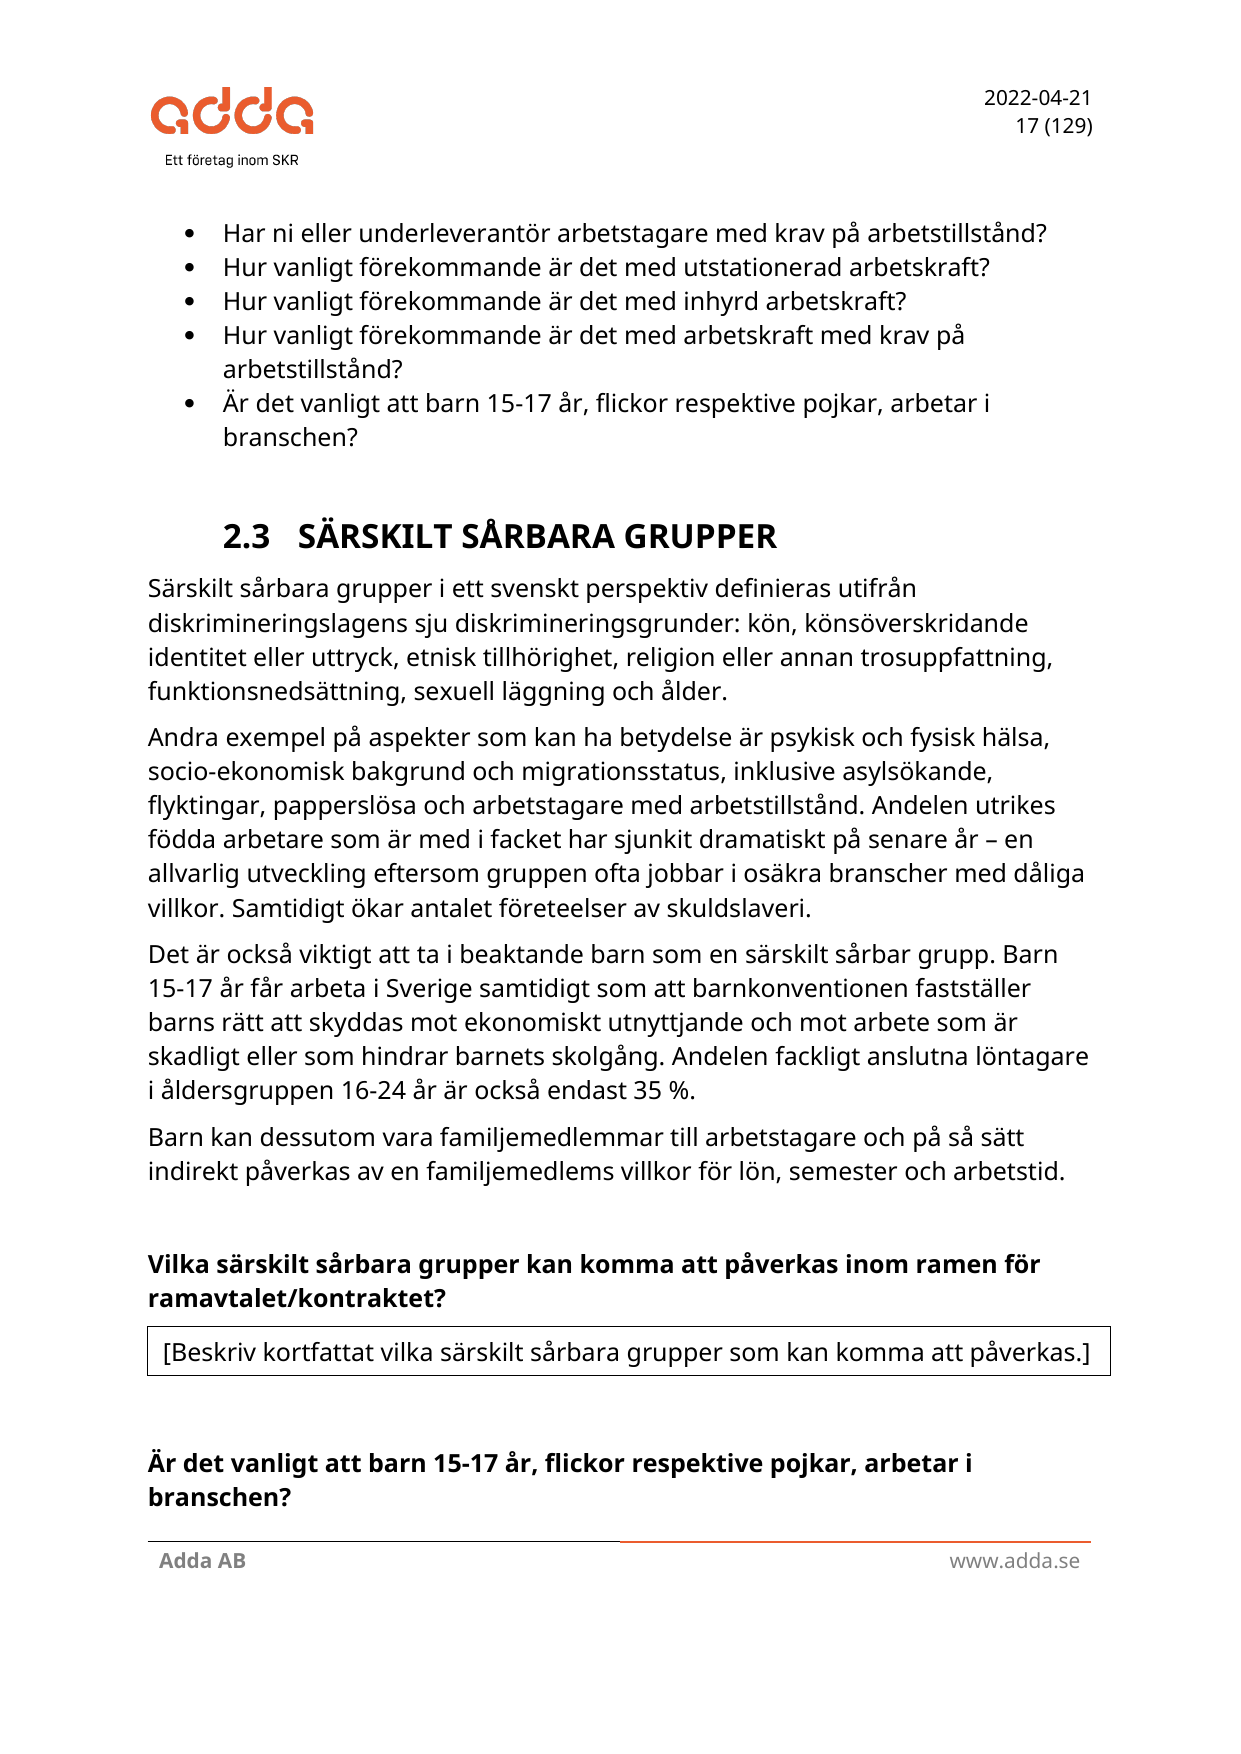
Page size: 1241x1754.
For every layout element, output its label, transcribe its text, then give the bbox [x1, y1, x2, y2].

text Vilka särskilt sårbara grupper kan komma att påverkas inom ramen för ramavtalet/kontraktet? [148, 1247, 1092, 1315]
text Barn kan dessutom vara familjemedlemmar till arbetstagare och på så sätt indirekt påverkas av en familjemedlems villkor för lön, semester och arbetstid. [148, 1119, 1092, 1188]
list Hur vanligt förekommande är det med inhyrd arbetskraft? [185, 284, 1092, 318]
list SÄRSKILT SÅRBARA GRUPPER [223, 513, 1092, 559]
list Är det vanligt att barn 15-17 år, flickor respektive pojkar, arbetar i branschen? [185, 386, 1092, 454]
list Hur vanligt förekommande är det med arbetskraft med krav på arbetstillstånd? [185, 318, 1092, 386]
text Andra exempel på aspekter som kan ha betydelse är psykisk och fysisk hälsa, socio-ekonomisk bakgrund och migrationsstatus, inklusive asylsökande, flyktingar, papperslösa och arbetstagare med arbetstillstånd. Andelen utrikes födda arbetare som är med i facket har sjunkit dramatiskt på senare år – en allvarlig utveckling eftersom gruppen ofta jobbar i osäkra branscher med dåliga villkor. Samtidigt ökar antalet företeelser av skuldslaveri. [148, 720, 1092, 924]
text Är det vanligt att barn 15-17 år, flickor respektive pojkar, arbetar i branschen? [148, 1446, 1092, 1514]
list Har ni eller underleverantör arbetstagare med krav på arbetstillstånd? [185, 216, 1092, 250]
list Hur vanligt förekommande är det med utstationerad arbetskraft? [185, 250, 1092, 284]
text Det är också viktigt att ta i beaktande barn som en särskilt sårbar grupp. Barn 15-17 år får arbeta i Sverige samtidigt som att barnkonventionen fastställer barns rätt att skyddas mot ekonomiskt utnyttjande och mot arbete som är skadligt eller som hindrar barnets skolgång. Andelen fackligt anslutna löntagare i åldersgruppen 16-24 år är också endast 35 %. [148, 937, 1092, 1107]
text Särskilt sårbara grupper i ett svenskt perspektiv definieras utifrån diskrimineringslagens sju diskrimineringsgrunder: kön, könsöverskridande identitet eller uttryck, etnisk tillhörighet, religion eller annan trosuppfattning, funktionsnedsättning, sexuell läggning och ålder. [148, 571, 1092, 707]
picture [147, 83, 314, 168]
